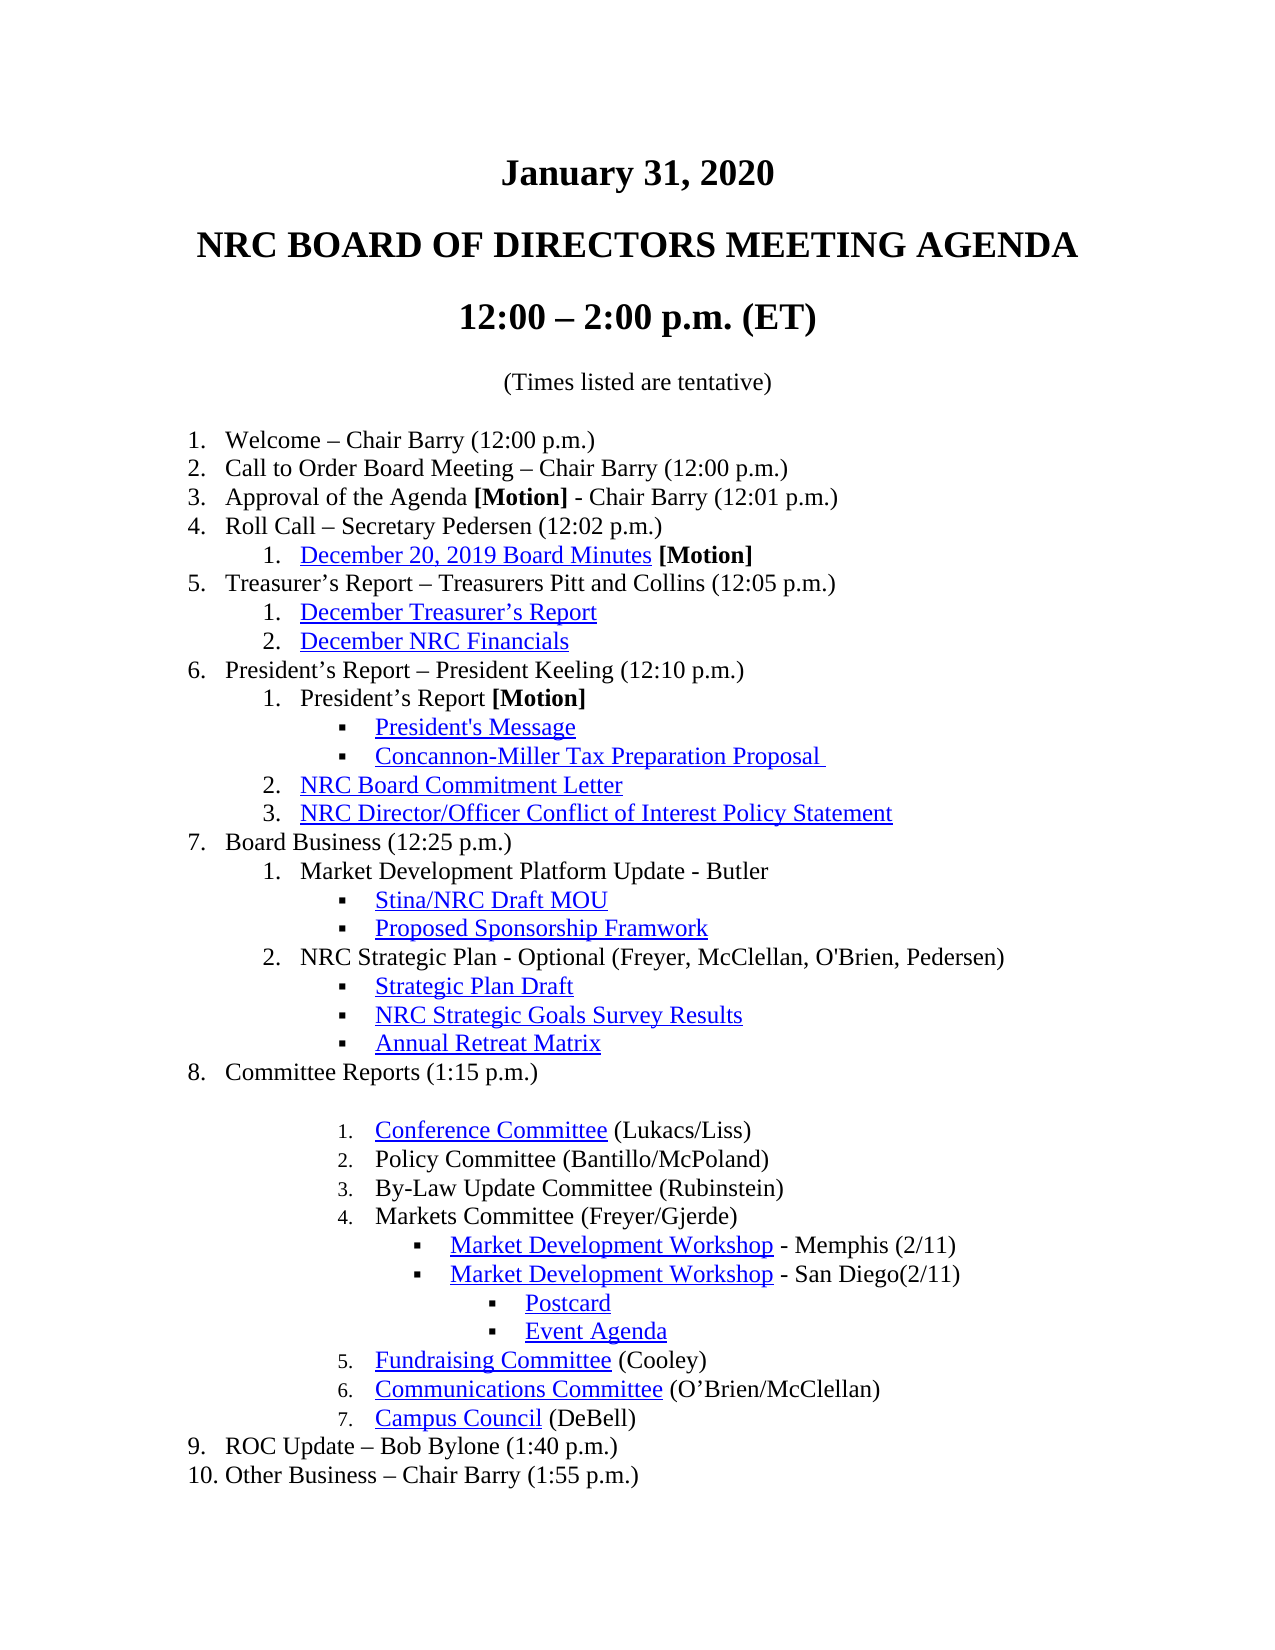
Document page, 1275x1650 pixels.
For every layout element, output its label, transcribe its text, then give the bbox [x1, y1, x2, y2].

list Board Business (12:25 p.m.) [187, 827, 1125, 856]
list Approval of the Agenda [Motion] - Chair Barry (12:01 p.m.) [187, 482, 1125, 511]
list President’s Report [Motion] [262, 683, 1125, 712]
list December Treasurer’s Report [262, 597, 1125, 626]
text 12:00 – 2:00 p.m. (ET) [150, 294, 1125, 338]
list Call to Order Board Meeting – Chair Barry (12:00 p.m.) [187, 453, 1125, 482]
list December 20, 2019 Board Minutes [Motion] [262, 540, 1125, 568]
list NRC Board Commitment Letter [262, 770, 1125, 798]
list President’s Report – President Keeling (12:10 p.m.) [187, 655, 1125, 683]
list Policy Committee (Bantillo/McPoland) [337, 1144, 1125, 1173]
list Stina/NRC Draft MOU [337, 885, 1125, 913]
text January 31, 2020 [150, 150, 1125, 193]
list NRC Strategic Goals Survey Results [337, 1000, 1125, 1028]
list Campus Council (DeBell) [337, 1403, 1125, 1431]
list Market Development Workshop - San Diego(2/11) [412, 1259, 1125, 1288]
list Markets Committee (Freyer/Gjerde) [337, 1201, 1125, 1230]
list ROC Update – Bob Bylone (1:40 p.m.) [187, 1431, 1125, 1460]
list Proposed Sponsorship Framwork [337, 913, 1125, 942]
list Strategic Plan Draft [337, 971, 1125, 1000]
list By-Law Update Committee (Rubinstein) [337, 1173, 1125, 1201]
list December NRC Financials [262, 626, 1125, 655]
list NRC Strategic Plan - Optional (Freyer, McClellan, O'Brien, Pedersen) [262, 942, 1125, 971]
list Committee Reports (1:15 p.m.) [187, 1057, 1125, 1086]
list Market Development Platform Update - Butler [262, 856, 1125, 885]
list Concannon-Miller Tax Preparation Proposal [337, 741, 1125, 770]
list Other Business – Chair Barry (1:55 p.m.) [187, 1460, 1125, 1489]
list Event Agenda [487, 1316, 1125, 1345]
list Fundraising Committee (Cooley) [337, 1345, 1125, 1374]
list Market Development Workshop - Memphis (2/11) [412, 1230, 1125, 1259]
list Postcard [487, 1288, 1125, 1316]
list NRC Director/Officer Conflict of Interest Policy Statement [262, 798, 1125, 827]
list Conference Committee (Lukacs/Liss) [337, 1115, 1125, 1144]
text NRC BOARD OF DIRECTORS MEETING AGENDA [150, 222, 1125, 265]
list Welcome – Chair Barry (12:00 p.m.) [187, 425, 1125, 453]
text (Times listed are tentative) [150, 367, 1125, 396]
list President's Message [337, 712, 1125, 741]
list Roll Call – Secretary Pedersen (12:02 p.m.) [187, 511, 1125, 540]
list Communications Committee (O’Brien/McClellan) [337, 1374, 1125, 1403]
list Treasurer’s Report – Treasurers Pitt and Collins (12:05 p.m.) [187, 568, 1125, 597]
list Annual Retreat Matrix [337, 1028, 1125, 1057]
